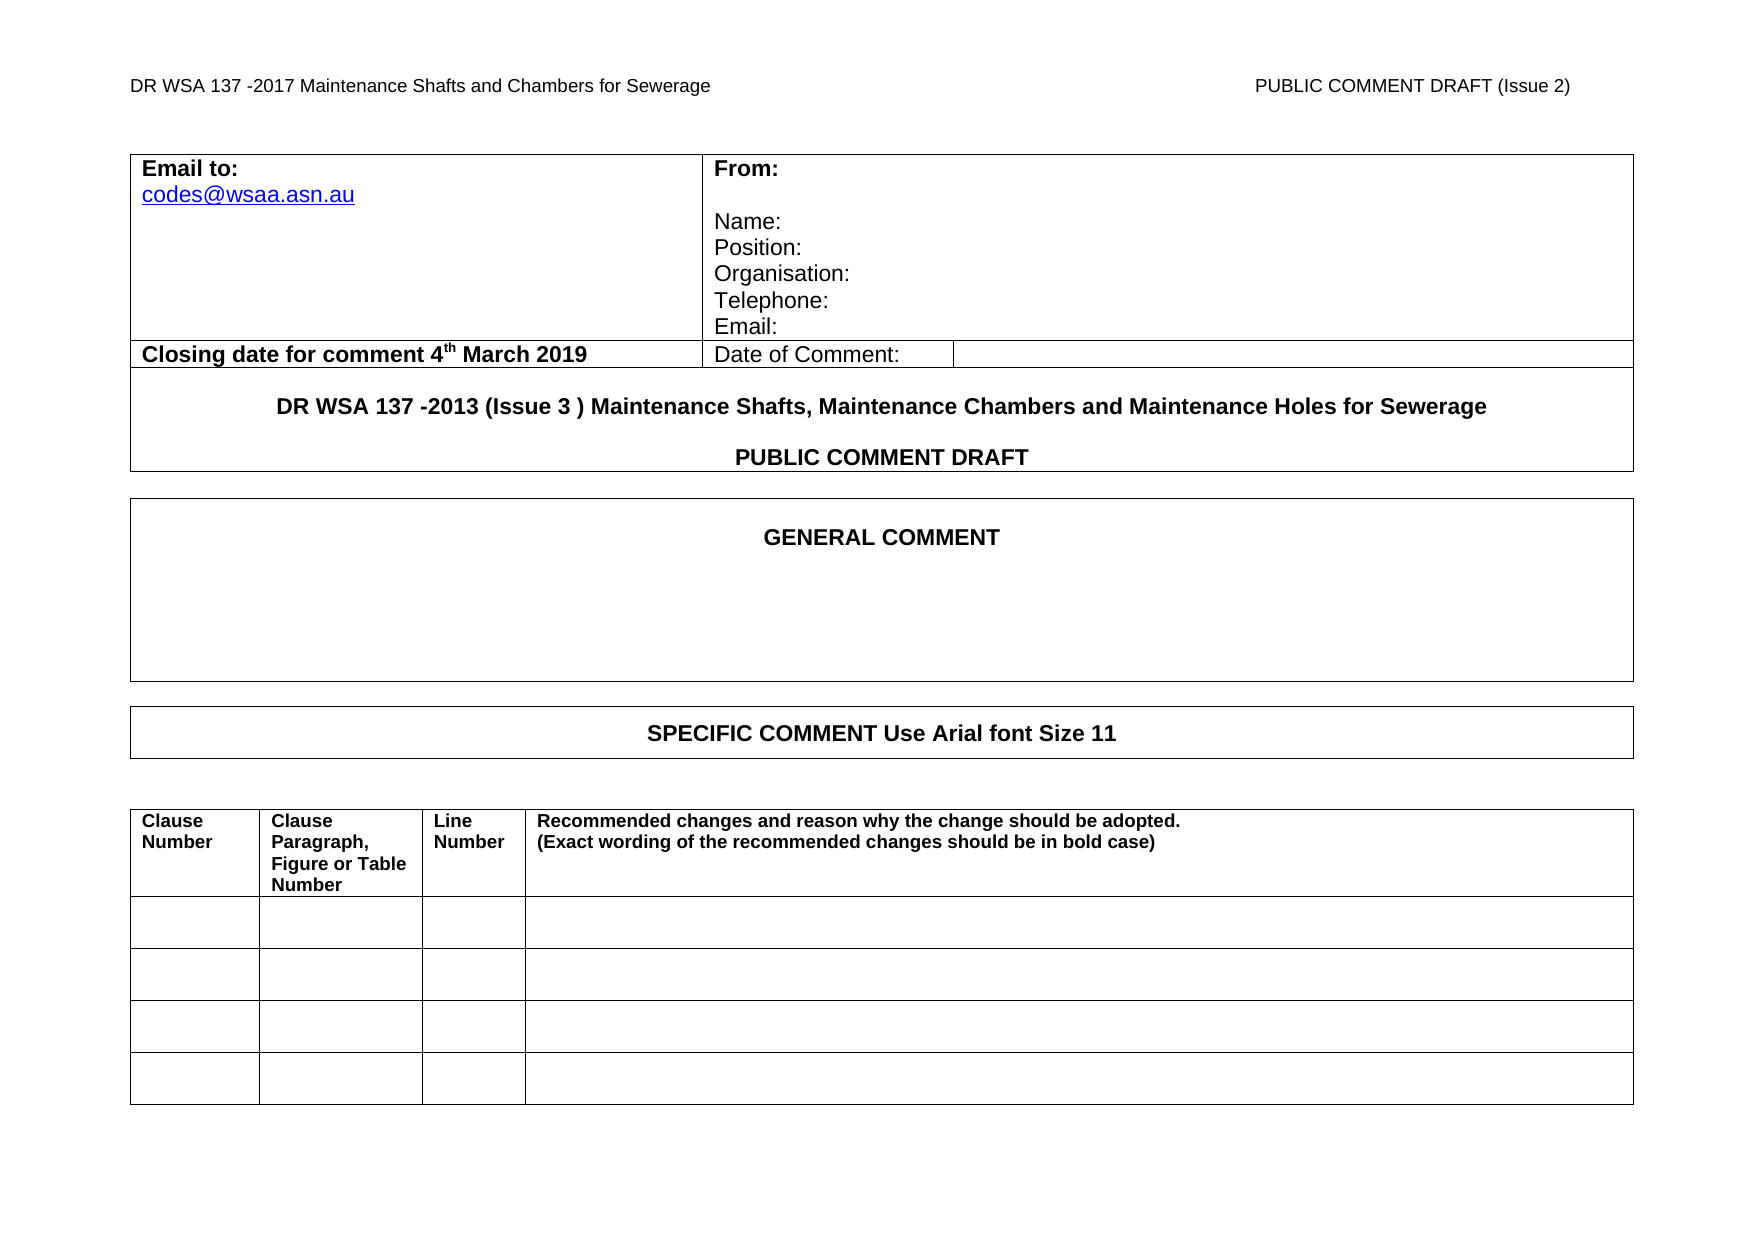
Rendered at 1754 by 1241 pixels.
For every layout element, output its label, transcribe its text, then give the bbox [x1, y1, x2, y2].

table_cell [260, 1053, 422, 1104]
table_cell Date of Comment: [703, 341, 953, 367]
table_cell [131, 1001, 259, 1052]
table_header From: Name: Position: Organisation: Telephone: Email: [703, 155, 1633, 339]
table_cell [423, 897, 525, 948]
table_cell [260, 897, 422, 948]
table_cell [131, 1053, 259, 1104]
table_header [260, 810, 422, 896]
table_header Clause Number [131, 810, 259, 896]
table_cell [954, 341, 1633, 367]
table_cell [131, 897, 259, 948]
table_cell [260, 949, 422, 1000]
table_header Line Number [423, 810, 525, 896]
table_cell [131, 949, 259, 1000]
table_cell [423, 1053, 525, 1104]
table_cell [423, 1001, 525, 1052]
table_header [526, 810, 1633, 896]
table_cell Closing date for comment 4th March 2019 [131, 341, 702, 367]
table_cell [526, 949, 1633, 1000]
table_cell [526, 1001, 1633, 1052]
table_header SPECIFIC COMMENT Use Arial font Size 11 [131, 707, 1633, 758]
table_cell [260, 1001, 422, 1052]
table_header GENERAL COMMENT [131, 499, 1633, 681]
table_header Email to: codes@wsaa.asn.au [131, 155, 702, 339]
table_cell [526, 897, 1633, 948]
table_cell [526, 1053, 1633, 1104]
table_cell DR WSA 137 -2013 (Issue 3 ) Maintenance Shafts, Maintenance Chambers and Maintenance Holes for Sewerage PUBLIC COMMENT DRAFT [131, 368, 1633, 471]
table_cell [423, 949, 525, 1000]
